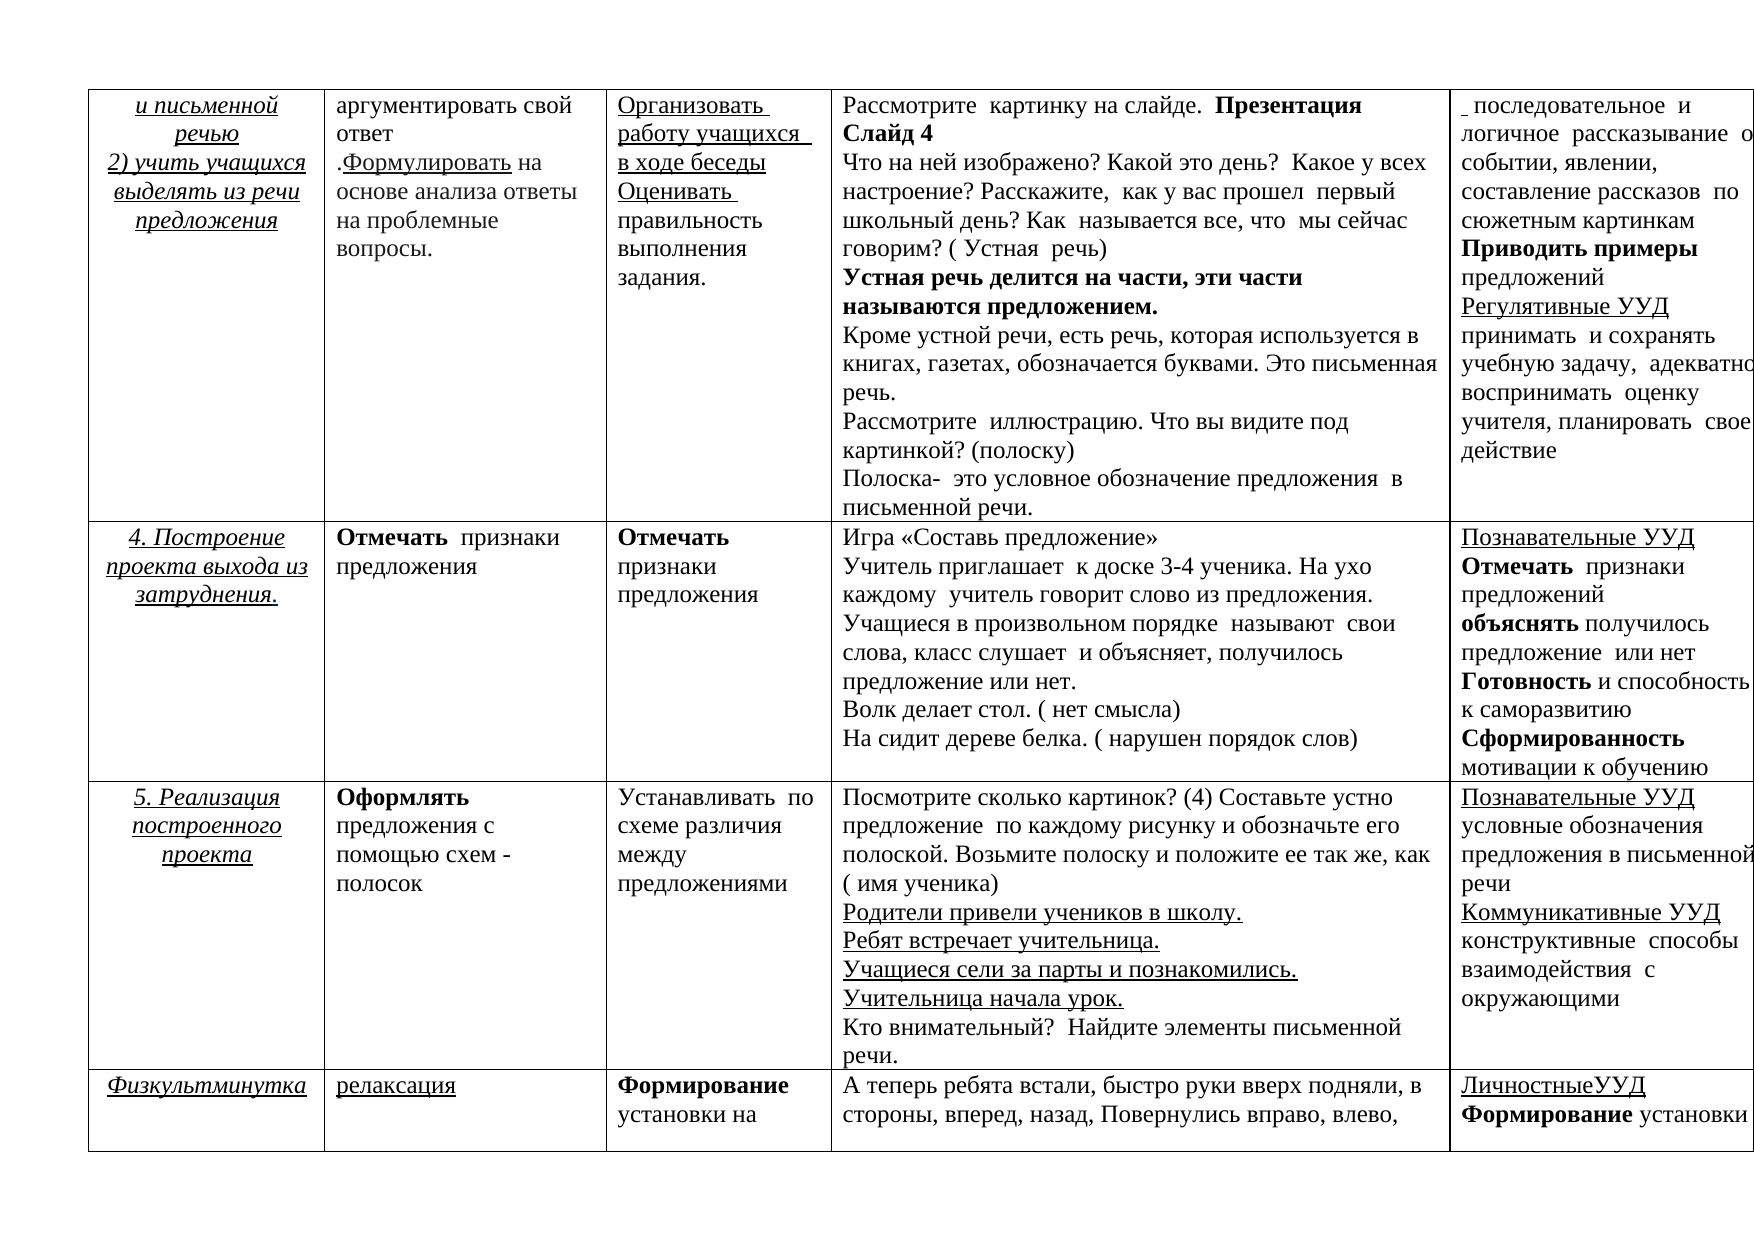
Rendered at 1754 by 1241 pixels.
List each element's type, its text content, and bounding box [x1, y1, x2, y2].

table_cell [1451, 1070, 1753, 1151]
table_cell Отмечать признаки предложения [607, 522, 831, 781]
table_cell Устанавливать по схеме различия между предложениями [607, 782, 831, 1069]
table_cell Посмотрите сколько картинок? (4) Составьте устно предложение по каждому рисунку и обозначьте его полоской. Возьмите полоску и положите ее так же, как ( имя ученика) Родители привели учеников в школу. Ребят встречает учительница. Учащиеся сели за парты и познакомились. Учительница начала урок. Кто внимательный? Найдите элементы письменной речи. [832, 782, 1449, 1069]
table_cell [89, 90, 324, 521]
table_cell релаксация [325, 1070, 606, 1151]
table_cell Познавательные УУД Отмечать признаки предложений объяснять получилось предложение или нет Готовность и способность к саморазвитию Сформированность мотивации к обучению [1451, 522, 1753, 781]
table_cell 5. Реализация построенного проекта [89, 782, 324, 1069]
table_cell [607, 90, 831, 521]
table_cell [1451, 90, 1753, 521]
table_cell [832, 1070, 1449, 1151]
table_cell Физкультминутка [89, 1070, 324, 1151]
table_cell 4. Построение проекта выхода из затруднения. [89, 522, 324, 781]
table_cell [607, 1070, 831, 1151]
table_cell Игра «Составь предложение» Учитель приглашает к доске 3-4 ученика. На ухо каждому учитель говорит слово из предложения. Учащиеся в произвольном порядке называют свои слова, класс слушает и объясняет, получилось предложение или нет. Волк делает стол. ( нет смысла) На сидит дереве белка. ( нарушен порядок слов) [832, 522, 1449, 781]
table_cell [325, 90, 606, 521]
table_cell Отмечать признаки предложения [325, 522, 606, 781]
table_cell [832, 90, 1449, 521]
table_cell Познавательные УУД условные обозначения предложения в письменной речи Коммуникативные УУД конструктивные способы взаимодействия с окружающими [1451, 782, 1753, 1069]
table_cell Оформлять предложения с помощью схем -полосок [325, 782, 606, 1069]
